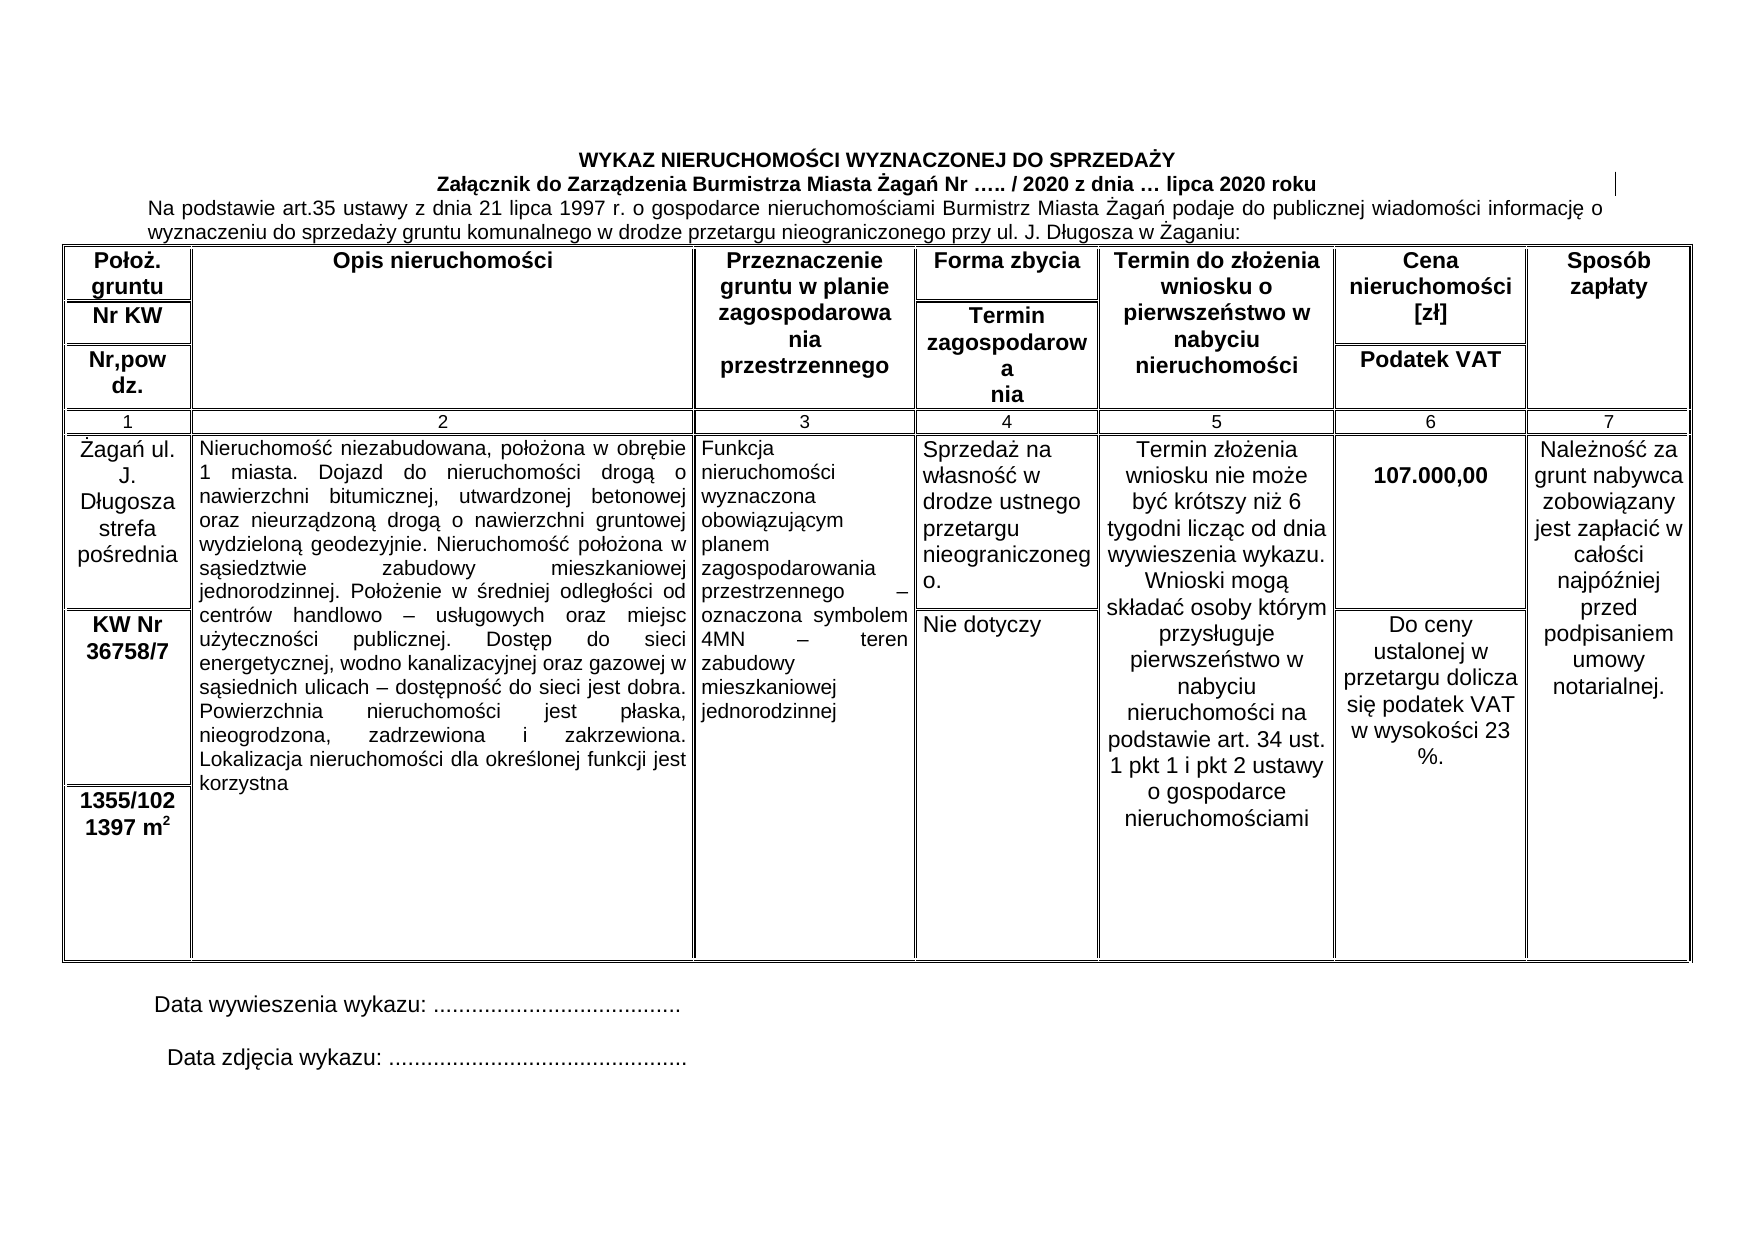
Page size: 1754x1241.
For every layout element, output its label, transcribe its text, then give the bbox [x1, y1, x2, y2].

table_cell Nr KW [63, 299, 192, 343]
table_cell 3 [696, 411, 914, 432]
table_cell KW Nr 36758/7 [63, 608, 192, 784]
table_header Forma zbycia [915, 247, 1098, 299]
table_header Sposób zapłaty [1526, 247, 1689, 408]
table_header Przeznaczenie gruntu w planie zagospodarowa nia przestrzennego [694, 247, 915, 408]
table_cell 7 [1526, 408, 1691, 432]
table_header Opis nieruchomości [192, 245, 694, 408]
subtitle Załącznik do Zarządzenia Burmistrza Miasta Żagań Nr ….. / 2020 z dnia … lipca 2020 roku [148, 172, 1606, 196]
table_cell 1 [63, 408, 192, 432]
table_cell Nr,pow dz. [63, 343, 192, 408]
text Na podstawie art.35 ustawy z dnia 21 lipca 1997 r. o gospodarce nieruchomościami Burmistrz Miasta Żagań podaje do publicznej wiadomości informację o wyznaczeniu do sprzedaży gruntu komunalnego w drodze przetargu nieograniczonego przy ul. J. Długosza w Żaganiu: [148, 196, 1606, 243]
table_cell 6 [1336, 411, 1525, 432]
table_cell Podatek VAT [1336, 346, 1525, 408]
text Data wywieszenia wykazu: ....................................... [148, 991, 1606, 1018]
table_cell 1355/102 1397 m2 [63, 784, 192, 959]
table_cell Nie dotyczy [915, 611, 1098, 959]
table_cell 5 [1100, 411, 1333, 432]
table_cell Funkcja nieruchomości wyznaczona obowiązującym planem zagospodarowania przestrzennego – oznaczona symbolem 4MN – teren zabudowy mieszkaniowej jednorodzinnej [694, 436, 915, 959]
table_cell Nieruchomość niezabudowana, położona w obrębie 1 miasta. Dojazd do nieruchomości drogą o nawierzchni bitumicznej, utwardzonej betonowej oraz nieurządzoną drogą o nawierzchni gruntowej wydzieloną geodezyjnie. Nieruchomość położona w sąsiedztwie zabudowy mieszkaniowej jednorodzinnej. Położenie w średniej odległości od centrów handlowo – usługowych oraz miejsc użyteczności publicznej. Dostęp do sieci energetycznej, wodno kanalizacyjnej oraz gazowej w sąsiednich ulicach – dostępność do sieci jest dobra. Powierzchnia nieruchomości jest płaska, nieogrodzona, zadrzewiona i zakrzewiona. Lokalizacja nieruchomości dla określonej funkcji jest korzystna [192, 433, 694, 959]
table_cell Żagań ul. J. Długosza strefa pośrednia [65, 433, 190, 608]
table_cell 4 [917, 411, 1097, 432]
table_cell Termin zagospodarowa nia [917, 303, 1097, 408]
table_header Termin do złożenia wniosku o pierwszeństwo w nabyciu nieruchomości [1099, 245, 1335, 408]
table_cell Należność za grunt nabywca zobowiązany jest zapłacić w całości najpóźniej przed podpisaniem umowy notarialnej. [1526, 433, 1690, 959]
table_cell Sprzedaż na własność w drodze ustnego przetargu nieograniczonego. [917, 436, 1097, 608]
text WYKAZ NIERUCHOMOŚCI WYZNACZONEJ DO SPRZEDAŻY [148, 148, 1606, 172]
table_header Cena nieruchomości [zł] [1335, 247, 1526, 343]
table_cell 107.000,00 [1336, 436, 1525, 608]
table_cell Termin złożenia wniosku nie może być krótszy niż 6 tygodni licząc od dnia wywieszenia wykazu. Wnioski mogą składać osoby którym przysługuje pierwszeństwo w nabyciu nieruchomości na podstawie art. 34 ust. 1 pkt 1 i pkt 2 ustawy o gospodarce nieruchomościami [1099, 433, 1335, 959]
table_header Położ. gruntu [65, 245, 192, 299]
text Data zdjęcia wykazu: ............................................... [148, 1044, 1606, 1071]
table_cell Do ceny ustalonej w przetargu dolicza się podatek VAT w wysokości 23 %. [1335, 611, 1526, 959]
table_cell 2 [193, 411, 692, 432]
